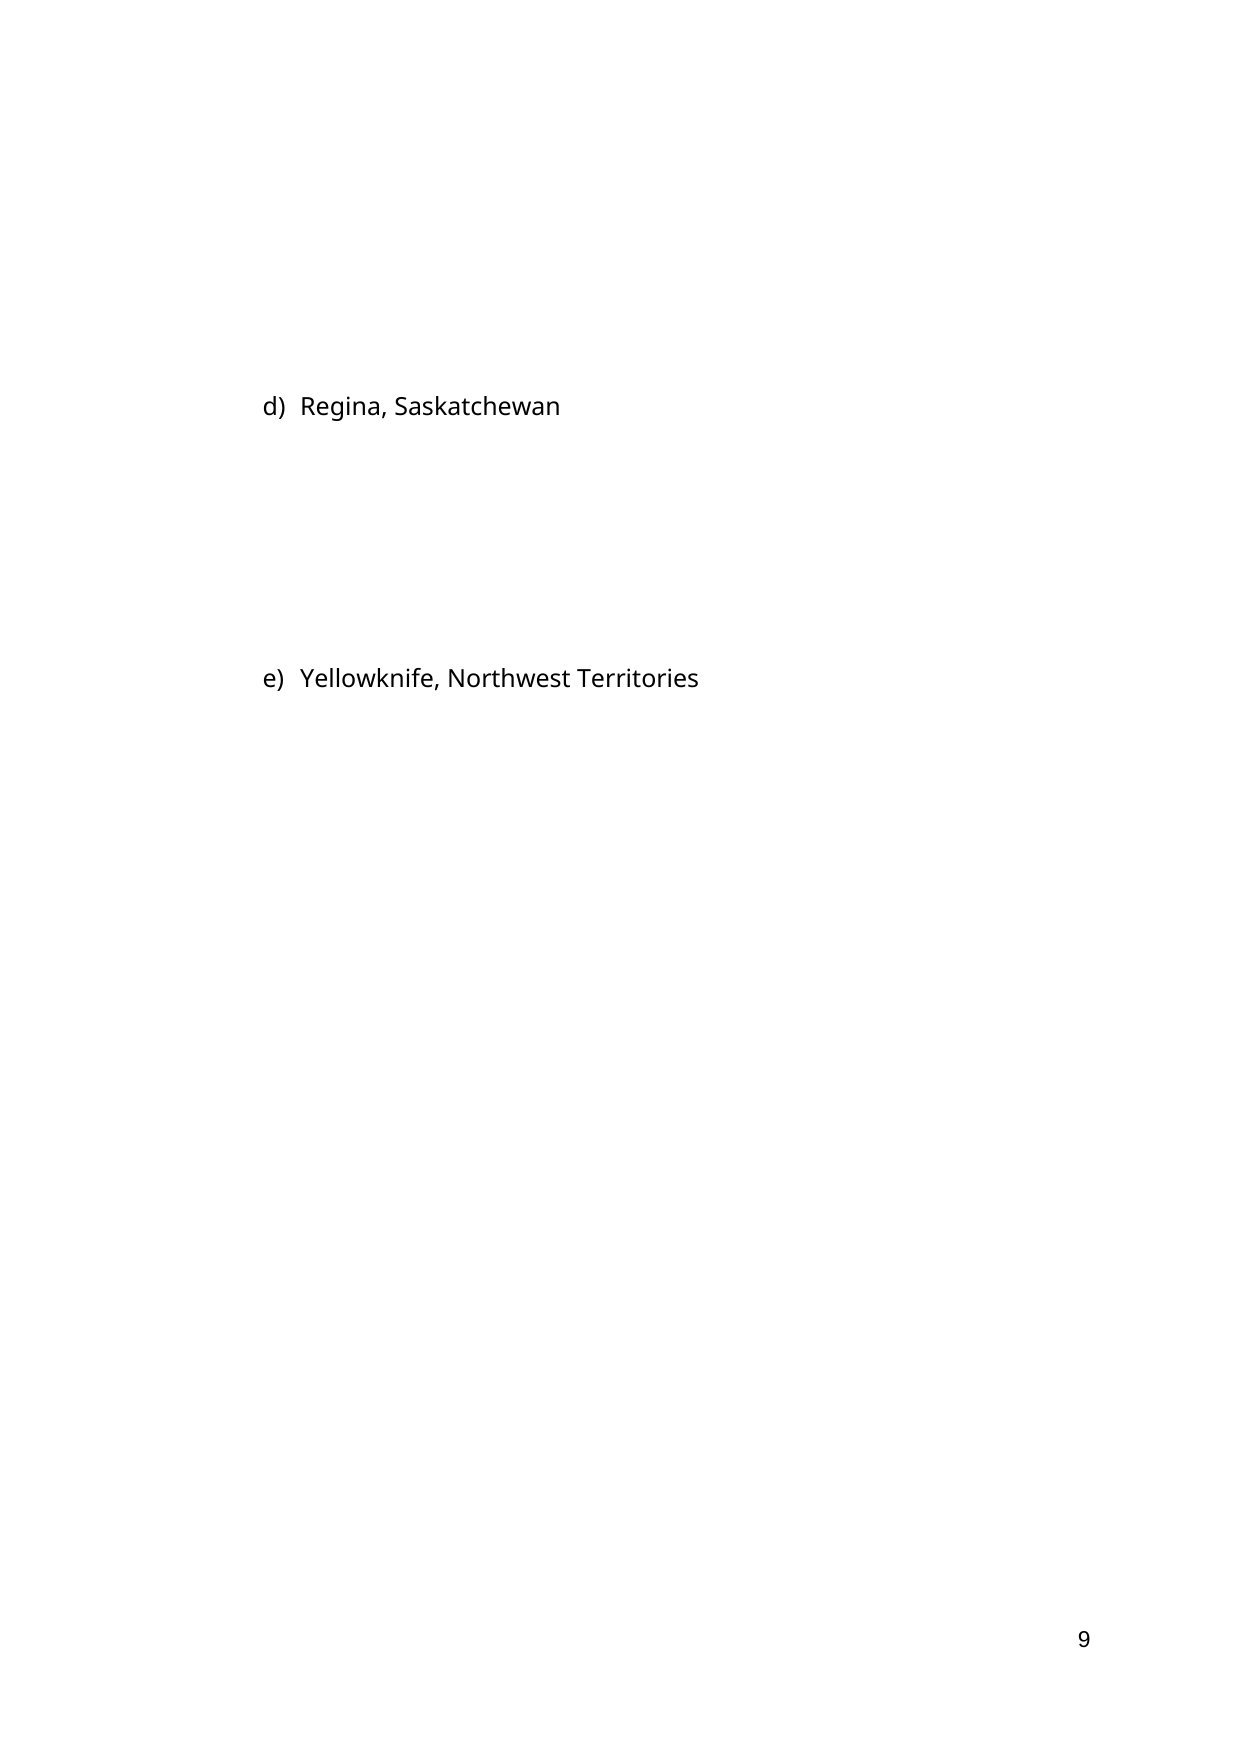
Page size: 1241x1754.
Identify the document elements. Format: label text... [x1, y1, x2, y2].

list Regina, Saskatchewan [262, 388, 1090, 422]
list Yellowknife, Northwest Territories [262, 661, 1090, 695]
